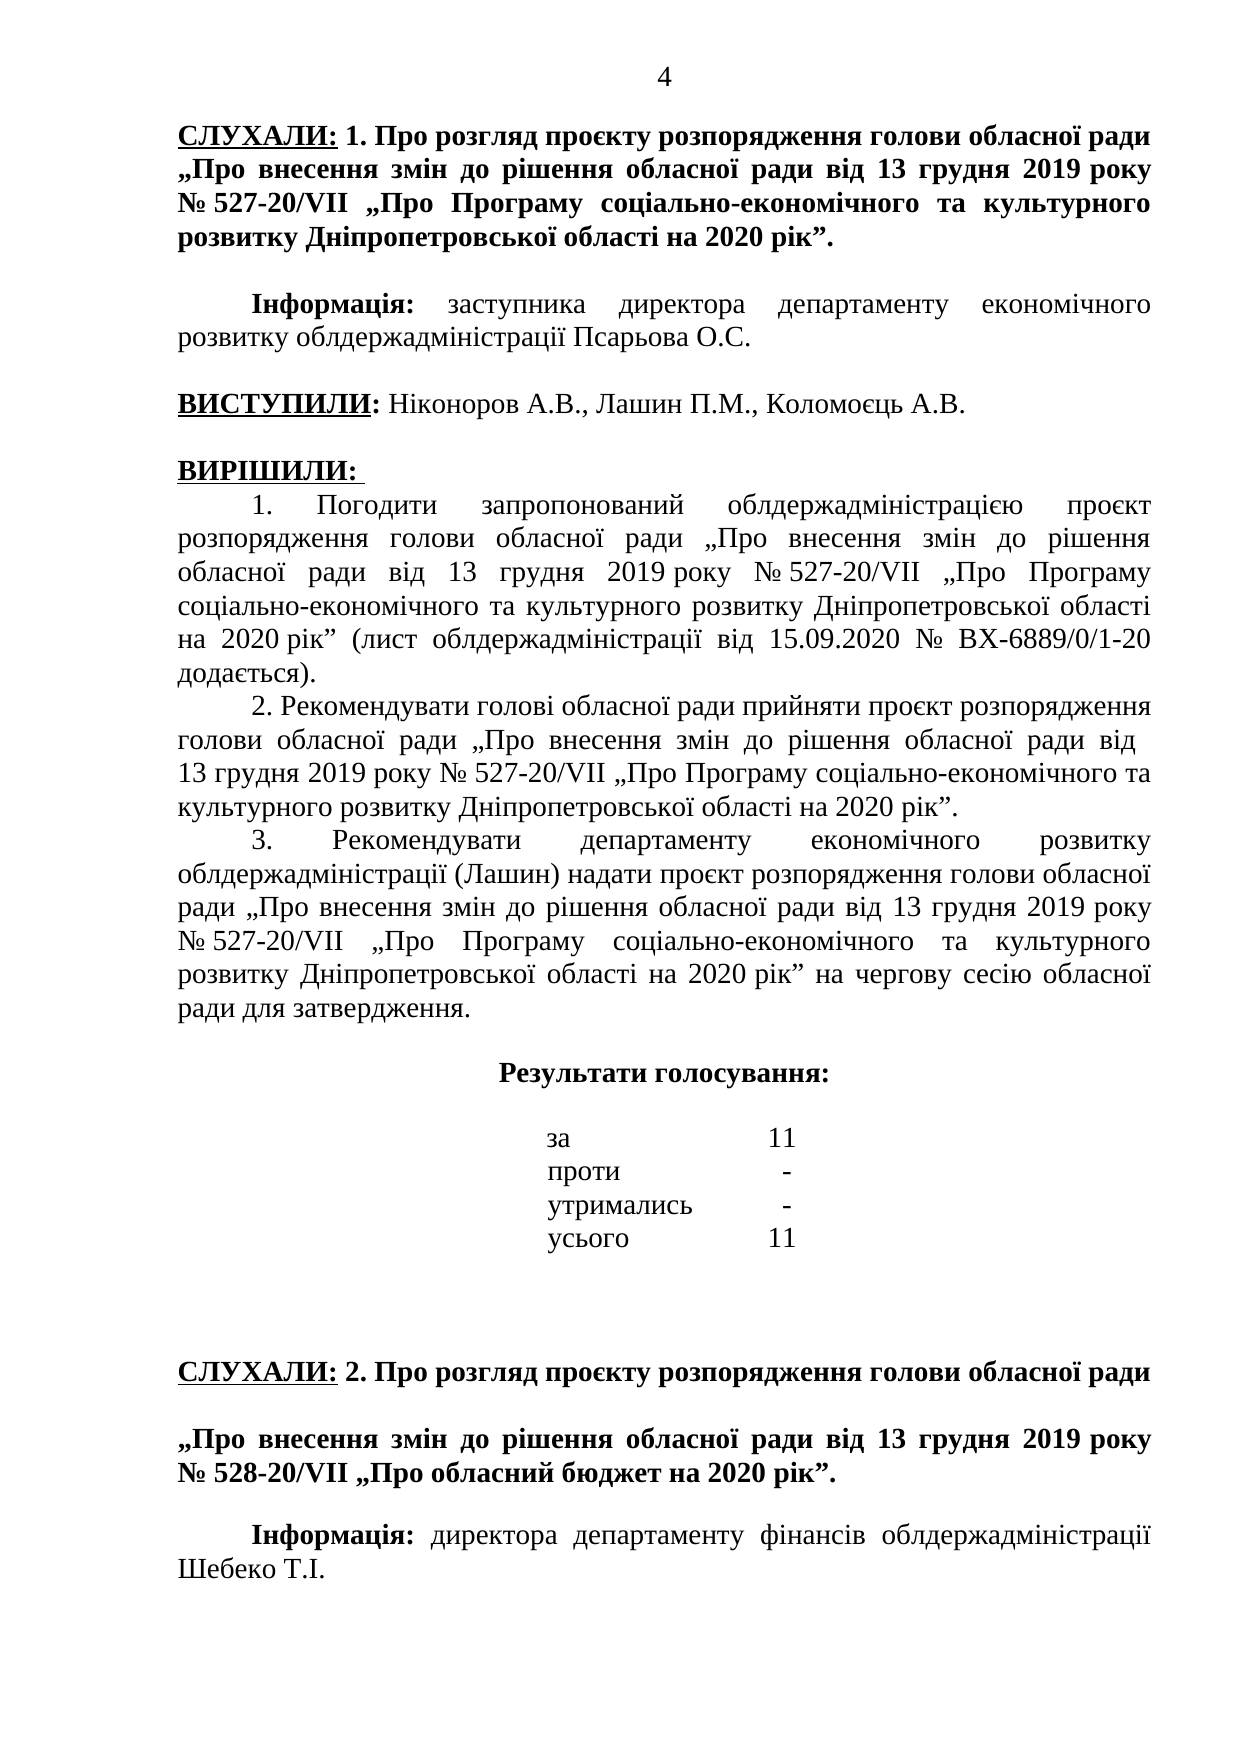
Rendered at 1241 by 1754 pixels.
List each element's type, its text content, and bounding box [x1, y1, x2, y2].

text Результати голосування: [177, 1057, 1152, 1088]
text утримались - [472, 1187, 1152, 1220]
text Інформація: директора департаменту фінансів облдержадміністрації Шебеко Т.І. [177, 1517, 1152, 1584]
list 2. Рекомендувати голові обласної ради прийняти проєкт розпорядження голови обласної ради „Про внесення змін до рішення обласної ради від 13 грудня 2019 року № 527-20/VІІ „Про Програму соціально-економічного та культурного розвитку Дніпропетровської області на 2020 рік”. [177, 688, 1152, 822]
list СЛУХАЛИ: 1. Про розгляд проєкту розпорядження голови обласної ради „Про внесення змін до рішення обласної ради від 13 грудня 2019 року № 527-20/VІІ „Про Програму соціально-економічного та культурного розвитку Дніпропетровської області на 2020 рік”. [177, 118, 1152, 252]
text ВИСТУПИЛИ: Ніконоров А.В., Лашин П.М., Коломоєць А.В. [177, 386, 1152, 420]
text усього 11 [472, 1220, 1152, 1254]
text 3. Рекомендувати департаменту економічного розвитку облдержадміністрації (Лашин) надати проєкт розпорядження голови обласної ради „Про внесення змін до рішення обласної ради від 13 грудня 2019 року № 527-20/VІІ „Про Програму соціально-економічного та культурного розвитку Дніпропетровської області на 2020 рік” на чергову сесію обласної ради для затвердження. [177, 822, 1152, 1024]
text проти - [472, 1153, 1152, 1187]
text ВИРІШИЛИ: [177, 453, 1152, 487]
text за 11 [472, 1120, 1152, 1153]
list 1. Погодити запропонований облдержадміністрацією проєкт розпорядження голови обласної ради „Про внесення змін до рішення обласної ради від 13 грудня 2019 року № 527-20/VІІ „Про Програму соціально-економічного та культурного розвитку Дніпропетровської області на 2020 рік” (лист облдержадміністрації від 15.09.2020 № ВХ-6889/0/1-20 додається). [177, 487, 1152, 688]
list Інформація: заступника директора департаменту економічного розвитку облдержадміністрації Псарьова О.С. [177, 286, 1152, 353]
text СЛУХАЛИ: 2. Про розгляд проєкту розпорядження голови обласної ради „Про внесення змін до рішення обласної ради від 13 грудня 2019 року № 528-20/VІІ „Про обласний бюджет на 2020 рік”. [177, 1354, 1152, 1489]
